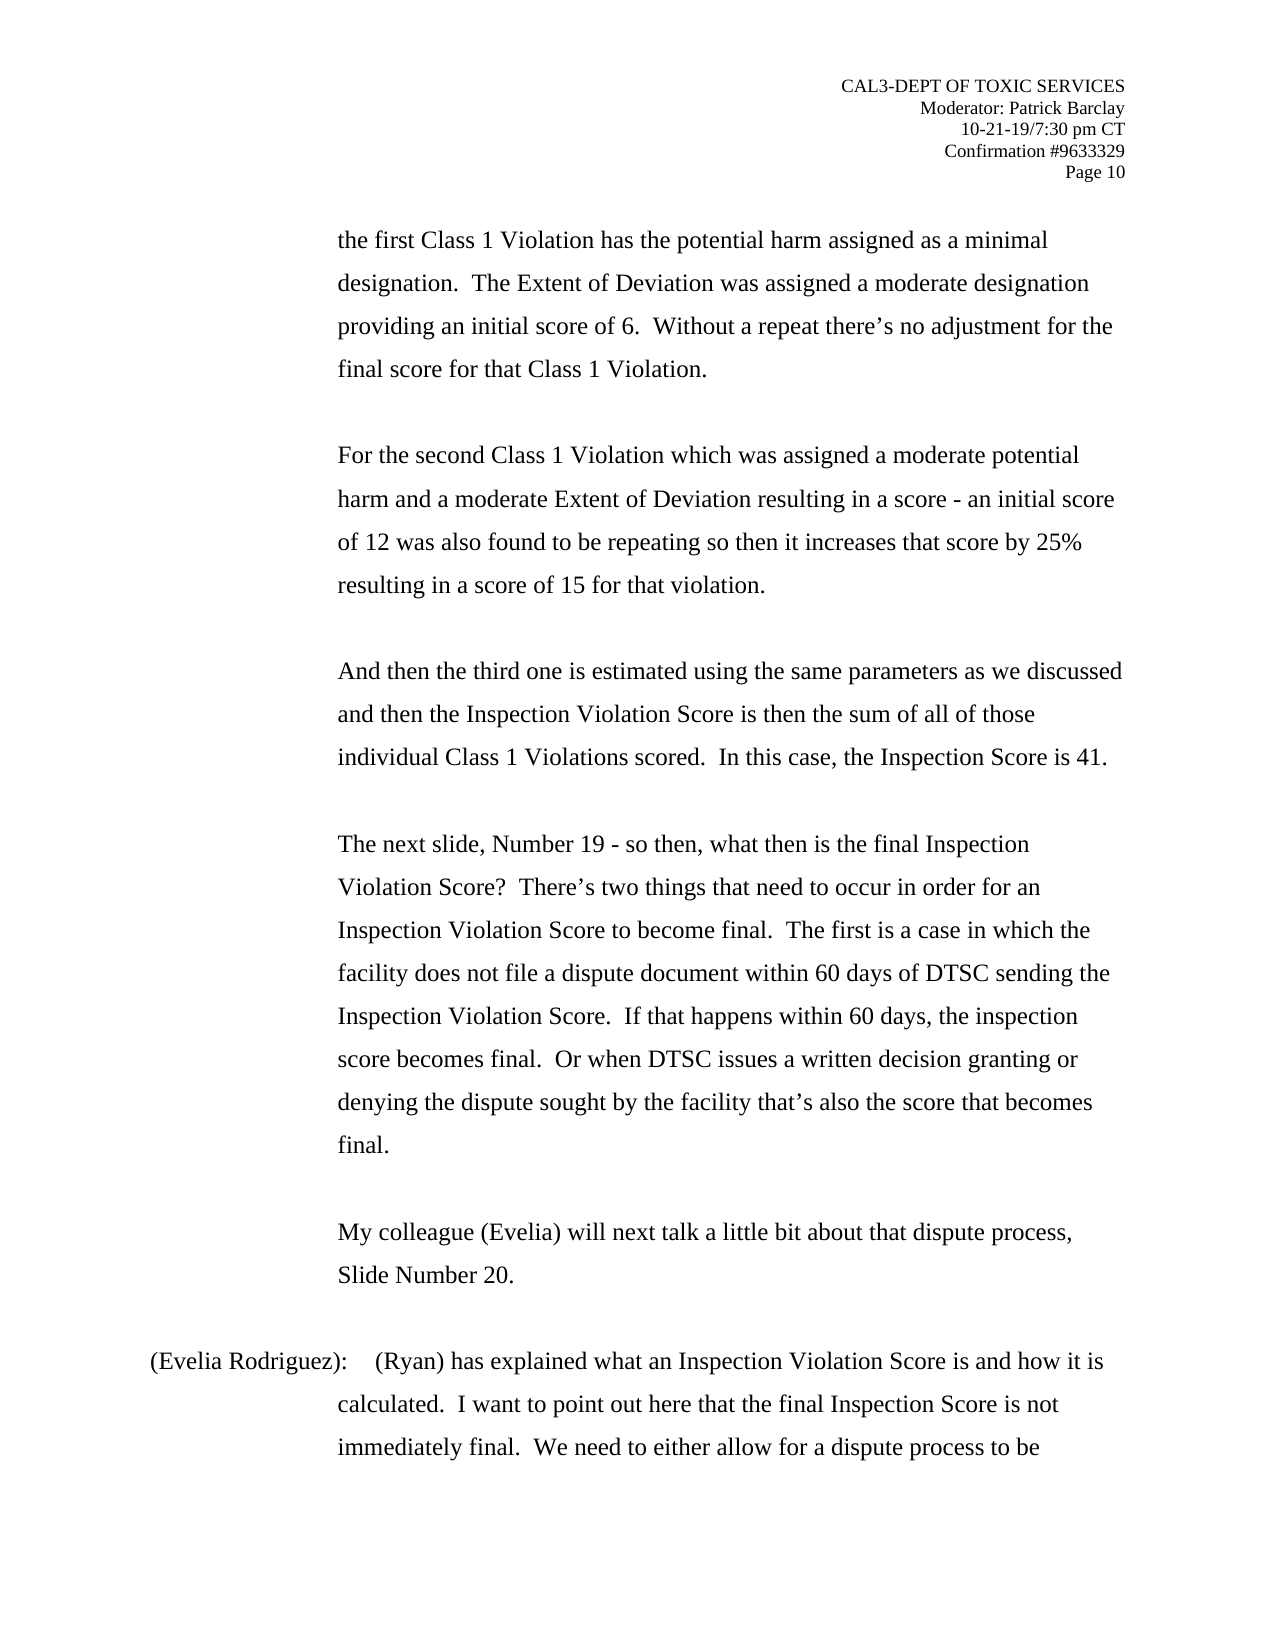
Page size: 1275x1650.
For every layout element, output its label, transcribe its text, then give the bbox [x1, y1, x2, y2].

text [150, 225, 1125, 383]
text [150, 1346, 1125, 1461]
text The next slide, Number 19 - so then, what then is the final Inspection Violation Score? There’s two things that need to occur in order for an Inspection Violation Score to become final. The first is a case in which the facility does not file a dispute document within 60 days of DTSC sending the Inspection Violation Score. If that happens within 60 days, the inspection score becomes final. Or when DTSC issues a written decision granting or denying the dispute sought by the facility that’s also the score that becomes final. [150, 829, 1125, 1159]
text My colleague (Evelia) will next talk a little bit about that dispute process, Slide Number 20. [150, 1217, 1125, 1289]
text For the second Class 1 Violation which was assigned a moderate potential harm and a moderate Extent of Deviation resulting in a score - an initial score of 12 was also found to be repeating so then it increases that score by 25% resulting in a score of 15 for that violation. [150, 441, 1125, 599]
text And then the third one is estimated using the same parameters as we discussed and then the Inspection Violation Score is then the sum of all of those individual Class 1 Violations scored. In this case, the Inspection Score is 41. [150, 656, 1125, 771]
